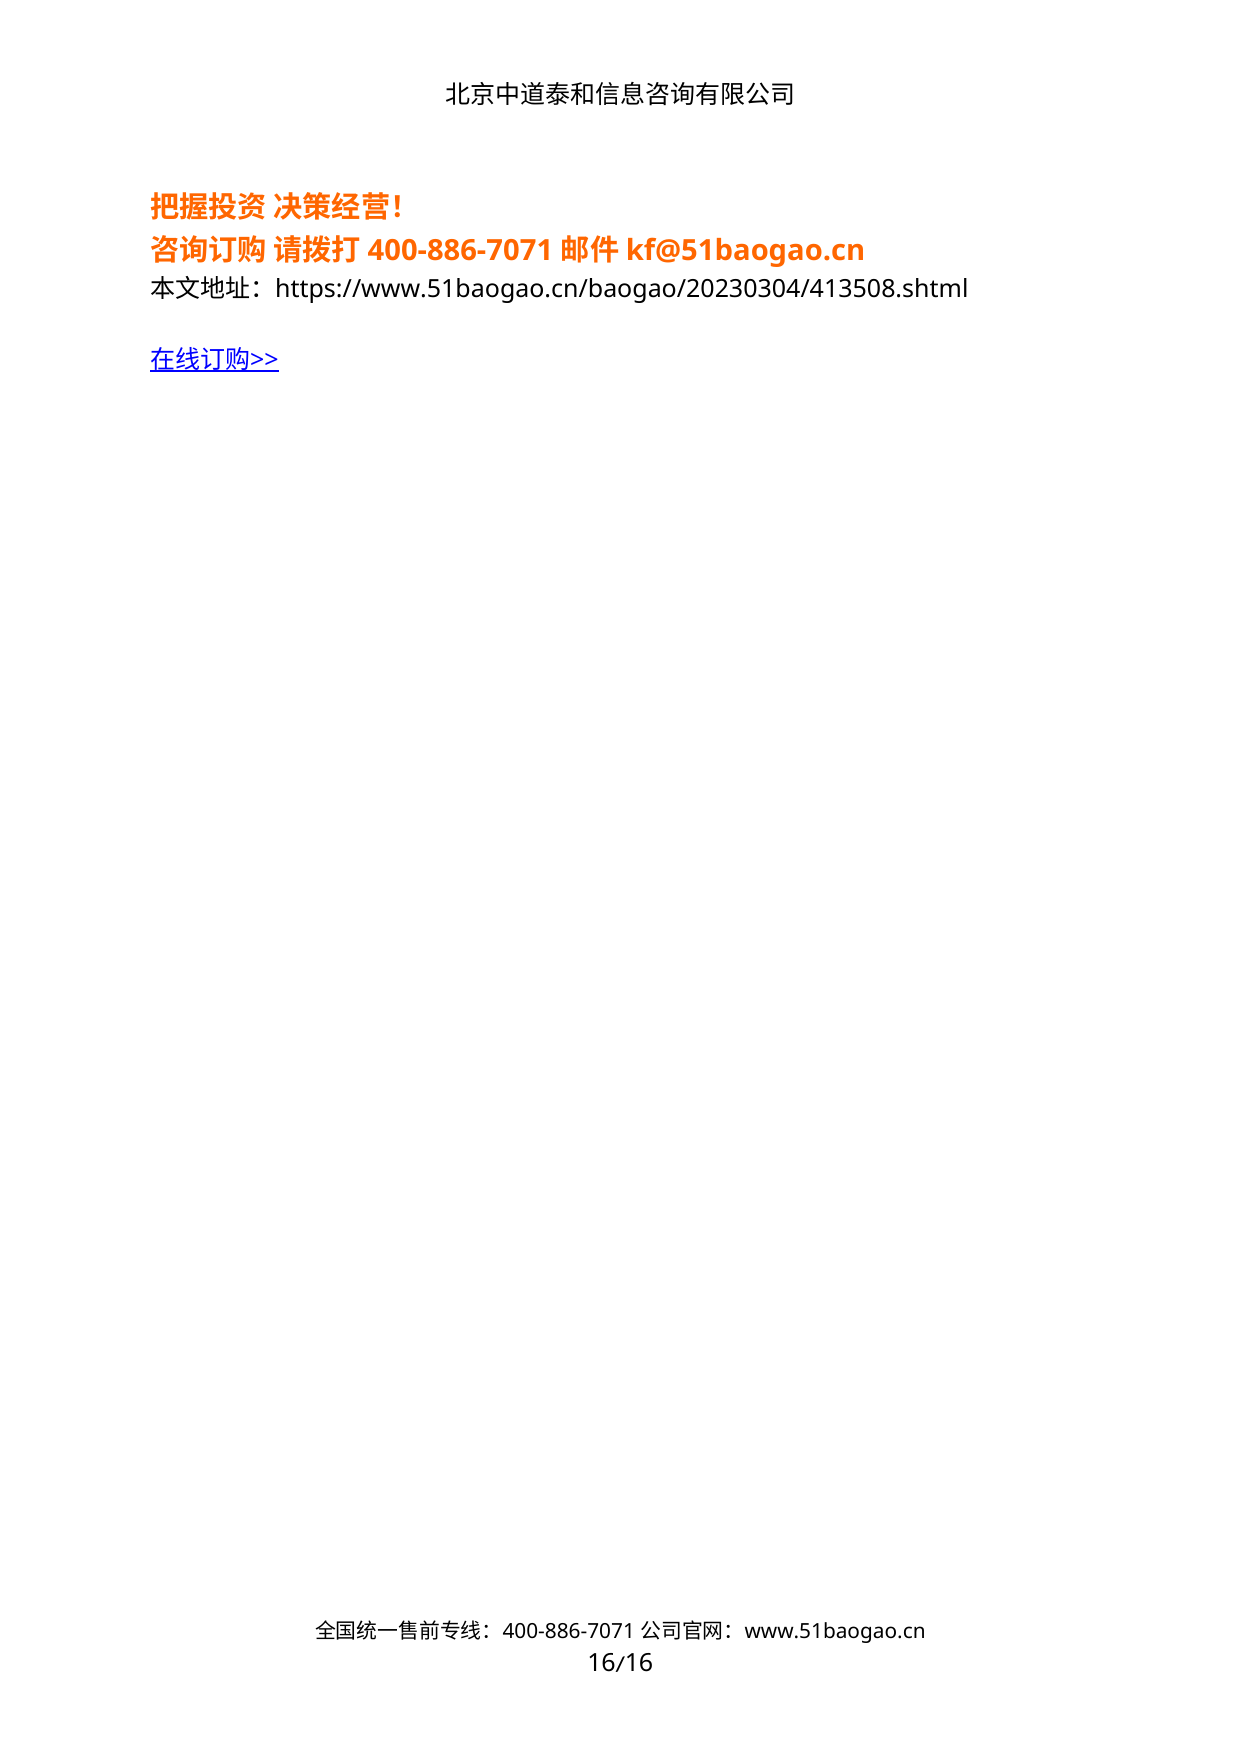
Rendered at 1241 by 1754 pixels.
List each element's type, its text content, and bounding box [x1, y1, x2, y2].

text 把握投资 决策经营！咨询订购 请拨打 400-886-7071 邮件 kf@51baogao.cn本文地址：https://www.51baogao.cn/baogao/20230304/413508.shtml [150, 150, 1090, 305]
text 在线订购>> [150, 305, 1090, 375]
